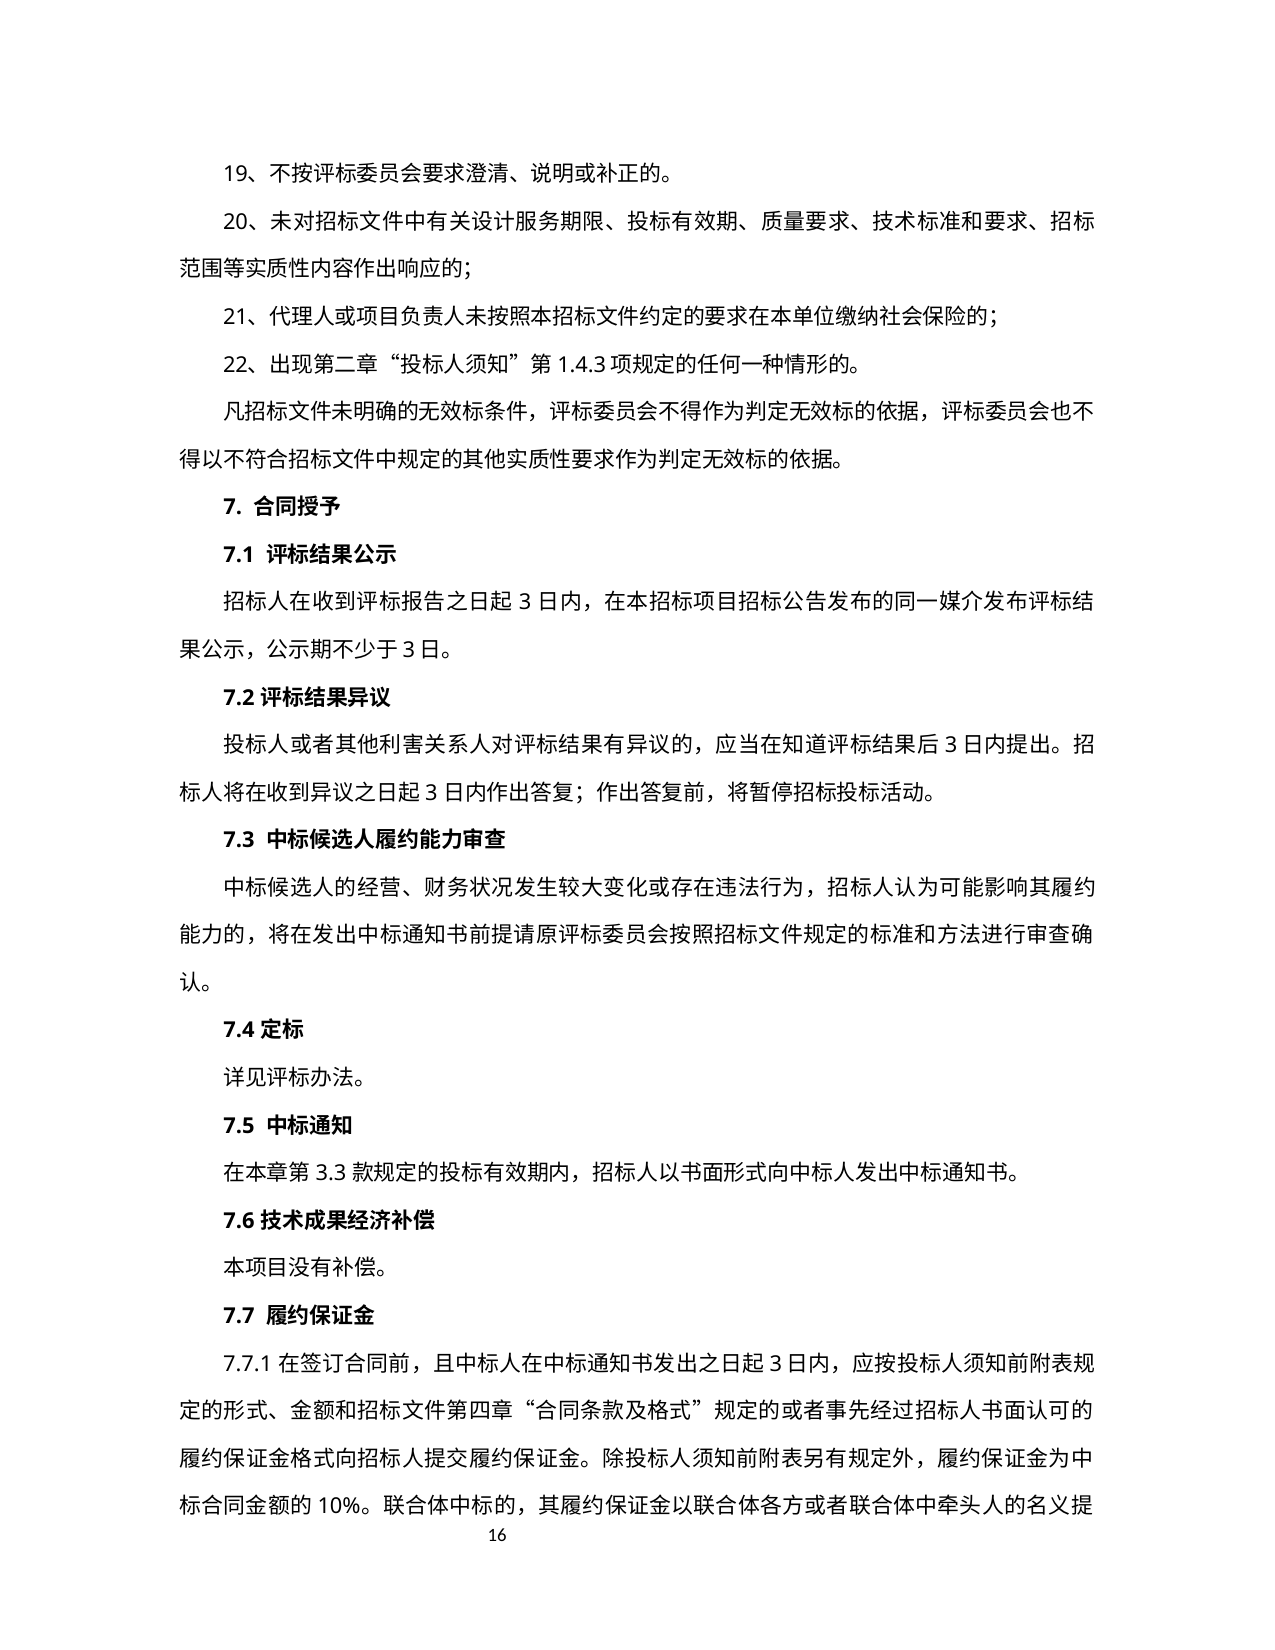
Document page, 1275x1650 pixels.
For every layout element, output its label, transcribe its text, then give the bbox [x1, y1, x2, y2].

text 7.5 中标通知 [179, 1108, 1096, 1139]
text 7. 合同授予 [179, 489, 1096, 521]
text 7.3 中标候选人履约能力审查 [179, 822, 1096, 854]
text 7.1 评标结果公示 [179, 537, 1096, 568]
text 中标候选人的经营、财务状况发生较大变化或存在违法行为，招标人认为可能影响其履约能力的，将在发出中标通知书前提请原评标委员会按照招标文件规定的标准和方法进行审查确认。 [179, 870, 1096, 997]
text 7.7 履约保证金 [179, 1298, 1096, 1330]
text 7.4 定标 [179, 1012, 1096, 1044]
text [179, 1346, 1096, 1520]
text 凡招标文件未明确的无效标条件，评标委员会不得作为判定无效标的依据，评标委员会也不得以不符合招标文件中规定的其他实质性要求作为判定无效标的依据。 [179, 394, 1096, 473]
text 22、出现第二章“投标人须知”第1.4.3项规定的任何一种情形的。 [179, 347, 1096, 378]
text 7.2 评标结果异议 [179, 679, 1096, 711]
text 投标人或者其他利害关系人对评标结果有异议的，应当在知道评标结果后3日内提出。招标人将在收到异议之日起 3 日内作出答复；作出答复前，将暂停招标投标活动。 [179, 727, 1096, 807]
text 7.6 技术成果经济补偿 [179, 1203, 1096, 1234]
text 21、代理人或项目负责人未按照本招标文件约定的要求在本单位缴纳社会保险的； [179, 299, 1096, 331]
text 在本章第 3.3 款规定的投标有效期内，招标人以书面形式向中标人发出中标通知书。 [179, 1155, 1096, 1187]
text 19、不按评标委员会要求澄清、说明或补正的。 [179, 156, 1096, 188]
text 招标人在收到评标报告之日起 3 日内，在本招标项目招标公告发布的同一媒介发布评标结果公示，公示期不少于3日。 [179, 584, 1096, 664]
text 详见评标办法。 [179, 1060, 1096, 1092]
text 20、未对招标文件中有关设计服务期限、投标有效期、质量要求、技术标准和要求、招标范围等实质性内容作出响应的； [179, 204, 1096, 283]
text 本项目没有补偿。 [179, 1250, 1096, 1282]
